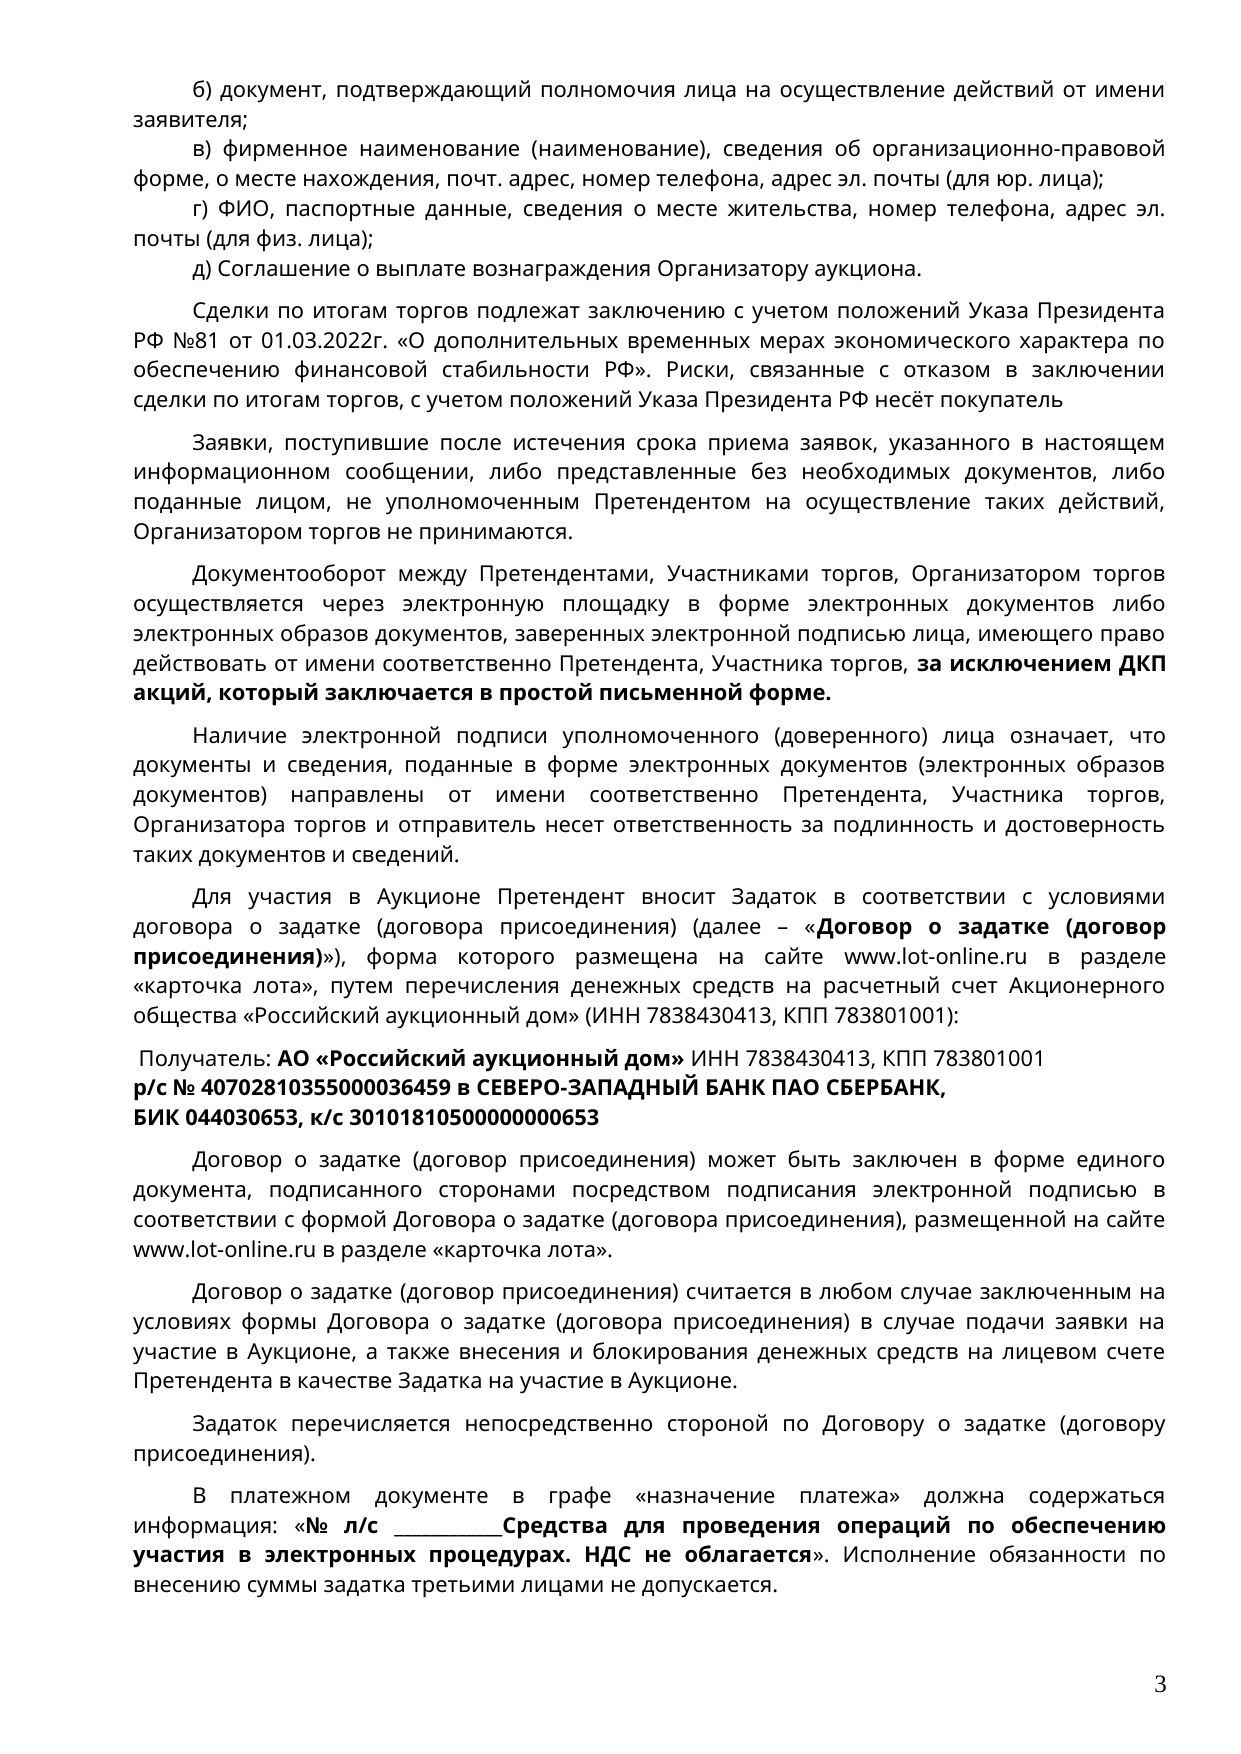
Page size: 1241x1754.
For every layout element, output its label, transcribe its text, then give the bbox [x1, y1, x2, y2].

text Документооборот между Претендентами, Участниками торгов, Организатором торгов осуществляется через электронную площадку в форме электронных документов либо электронных образов документов, заверенных электронной подписью лица, имеющего право действовать от имени соответственно Претендента, Участника торгов, за исключением ДКП акций, который заключается в простой письменной форме. [133, 558, 1167, 707]
text БИК 044030653, к/с 30101810500000000653 [133, 1102, 1167, 1132]
text Наличие электронной подписи уполномоченного (доверенного) лица означает, что документы и сведения, поданные в форме электронных документов (электронных образов документов) направлены от имени соответственно Претендента, Участника торгов, Организатора торгов и отправитель несет ответственность за подлинность и достоверность таких документов и сведений. [133, 720, 1167, 869]
text Договор о задатке (договор присоединения) может быть заключен в форме единого документа, подписанного сторонами посредством подписания электронной подписью в соответствии с формой Договора о задатке (договора присоединения), размещенной на сайте www.lot-online.ru в разделе «карточка лота». [133, 1144, 1167, 1264]
text Задаток перечисляется непосредственно стороной по Договору о задатке (договору присоединения). [133, 1408, 1167, 1467]
text р/с № 40702810355000036459 в СЕВЕРО-ЗАПАДНЫЙ БАНК ПАО СБЕРБАНК, [133, 1072, 1167, 1102]
text в) фирменное наименование (наименование), сведения об организационно-правовой форме, о месте нахождения, почт. адрес, номер телефона, адрес эл. почты (для юр. лица); [133, 133, 1167, 193]
text г) ФИО, паспортные данные, сведения о месте жительства, номер телефона, адрес эл. почты (для физ. лица); [133, 193, 1167, 253]
text Договор о задатке (договор присоединения) считается в любом случае заключенным на условиях формы Договора о задатке (договора присоединения) в случае подачи заявки на участие в Аукционе, а также внесения и блокирования денежных средств на лицевом счете Претендента в качестве Задатка на участие в Аукционе. [133, 1276, 1167, 1395]
text б) документ, подтверждающий полномочия лица на осуществление действий от имени заявителя; [133, 74, 1167, 133]
text Заявки, поступившие после истечения срока приема заявок, указанного в настоящем информационном сообщении, либо представленные без необходимых документов, либо поданные лицом, не уполномоченным Претендентом на осуществление таких действий, Организатором торгов не принимаются. [133, 427, 1167, 546]
text Сделки по итогам торгов подлежат заключению с учетом положений Указа Президента РФ №81 от 01.03.2022г. «О дополнительных временных мерах экономического характера по обеспечению финансовой стабильности РФ». Риски, связанные с отказом в заключении сделки по итогам торгов, с учетом положений Указа Президента РФ несёт покупатель [133, 295, 1167, 414]
text д) Соглашение о выплате вознаграждения Организатору аукциона. [133, 253, 1167, 282]
text Получатель: АО «Российский аукционный дом» ИНН 7838430413, КПП 783801001 [133, 1043, 1167, 1072]
text Для участия в Аукционе Претендент вносит Задаток в соответствии с условиями договора о задатке (договора присоединения) (далее – «Договор о задатке (договор присоединения)»), форма которого размещена на сайте www.lot-online.ru в разделе «карточка лота», путем перечисления денежных средств на расчетный счет Акционерного общества «Российский аукционный дом» (ИНН 7838430413, КПП 783801001): [133, 881, 1167, 1030]
text В платежном документе в графе «назначение платежа» должна содержаться информация: «№ л/с ____________Средства для проведения операций по обеспечению участия в электронных процедурах. НДС не облагается». Исполнение обязанности по внесению суммы задатка третьими лицами не допускается. [133, 1480, 1167, 1599]
